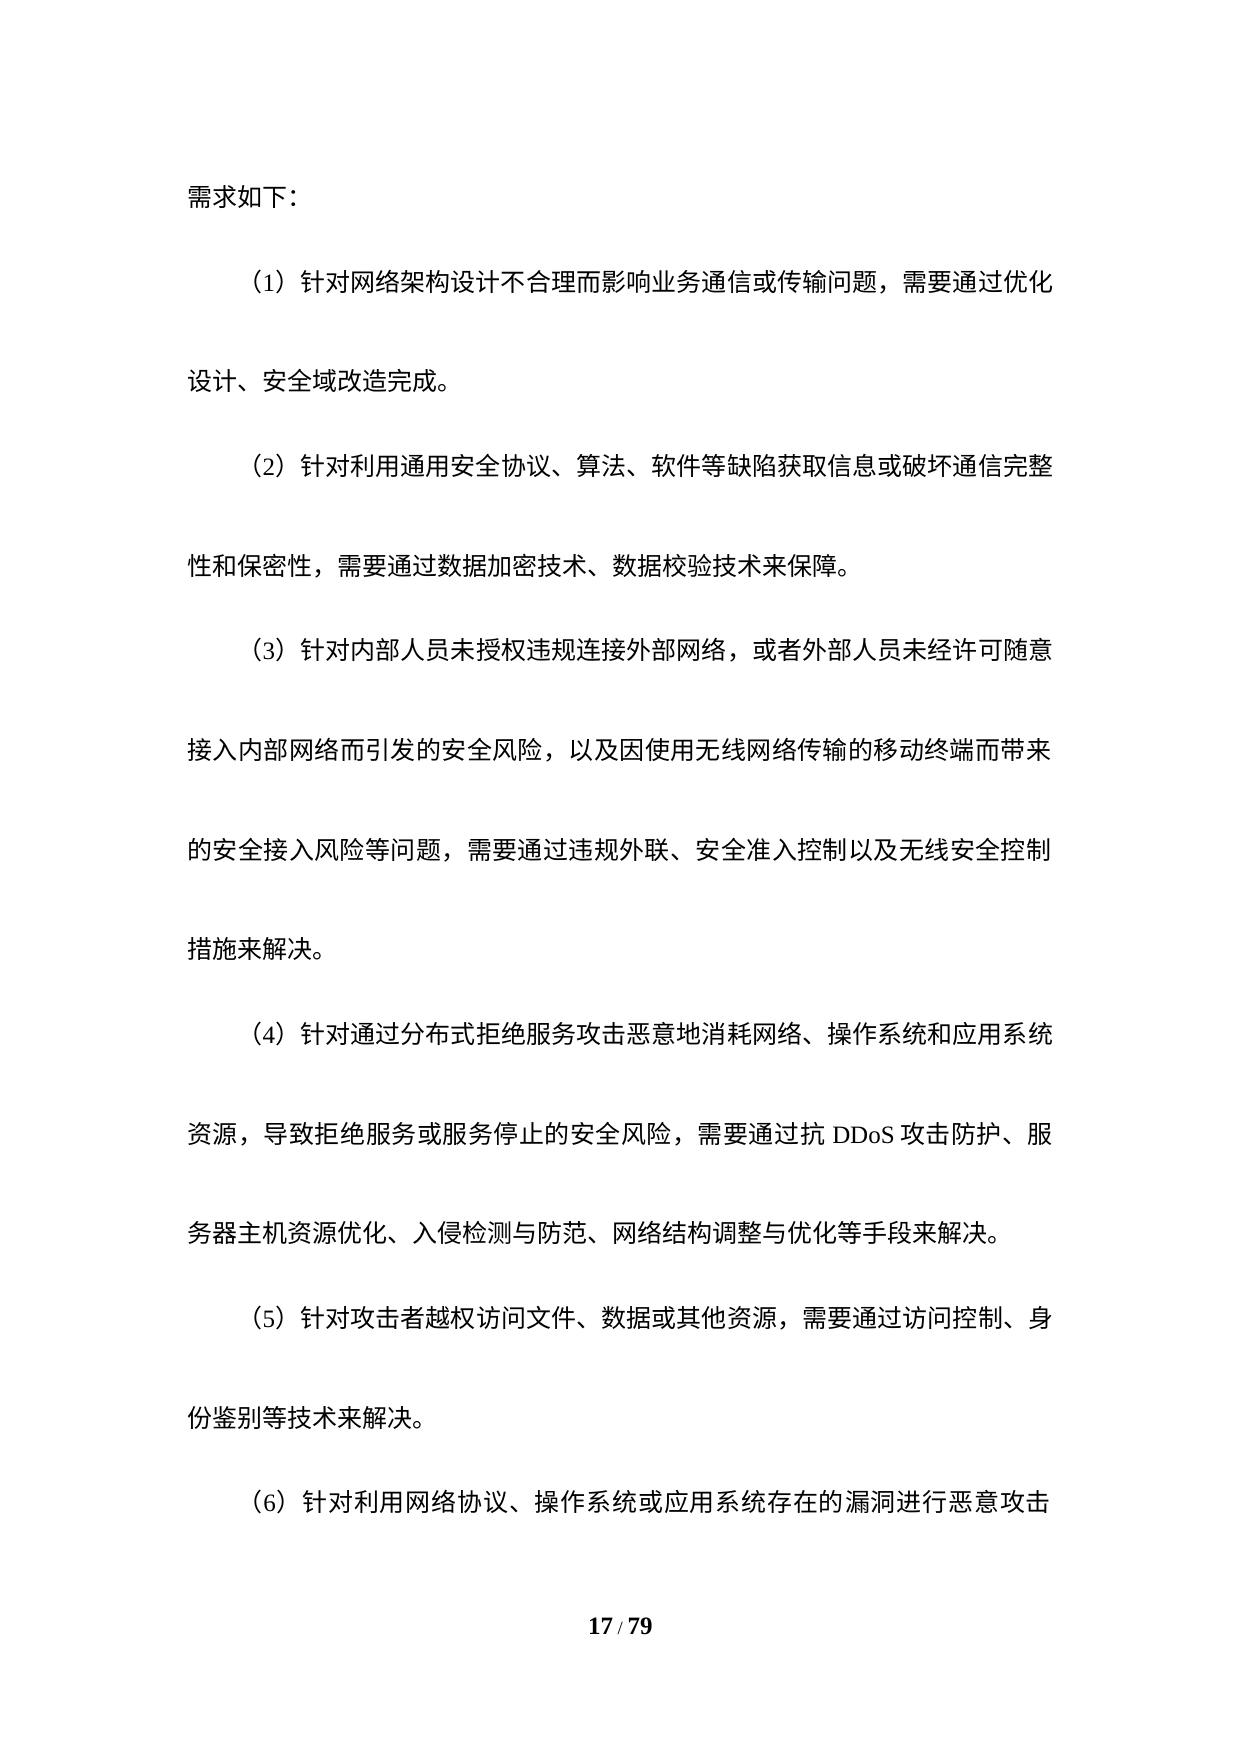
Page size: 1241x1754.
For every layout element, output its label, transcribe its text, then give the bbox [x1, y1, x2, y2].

text （4）针对通过分布式拒绝服务攻击恶意地消耗网络、操作系统和应用系统资源，导致拒绝服务或服务停止的安全风险，需要通过抗DDoS攻击防护、服务器主机资源优化、入侵检测与防范、网络结构调整与优化等手段来解决。 [187, 999, 1053, 1265]
text （2）针对利用通用安全协议、算法、软件等缺陷获取信息或破坏通信完整性和保密性，需要通过数据加密技术、数据校验技术来保障。 [187, 431, 1053, 597]
text （3）针对内部人员未授权违规连接外部网络，或者外部人员未经许可随意接入内部网络而引发的安全风险，以及因使用无线网络传输的移动终端而带来的安全接入风险等问题，需要通过违规外联、安全准入控制以及无线安全控制措施来解决。 [187, 616, 1053, 981]
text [187, 1467, 1053, 1534]
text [187, 162, 1053, 229]
text （5）针对攻击者越权访问文件、数据或其他资源，需要通过访问控制、身份鉴别等技术来解决。 [187, 1283, 1053, 1449]
text （1）针对网络架构设计不合理而影响业务通信或传输问题，需要通过优化设计、安全域改造完成。 [187, 247, 1053, 413]
